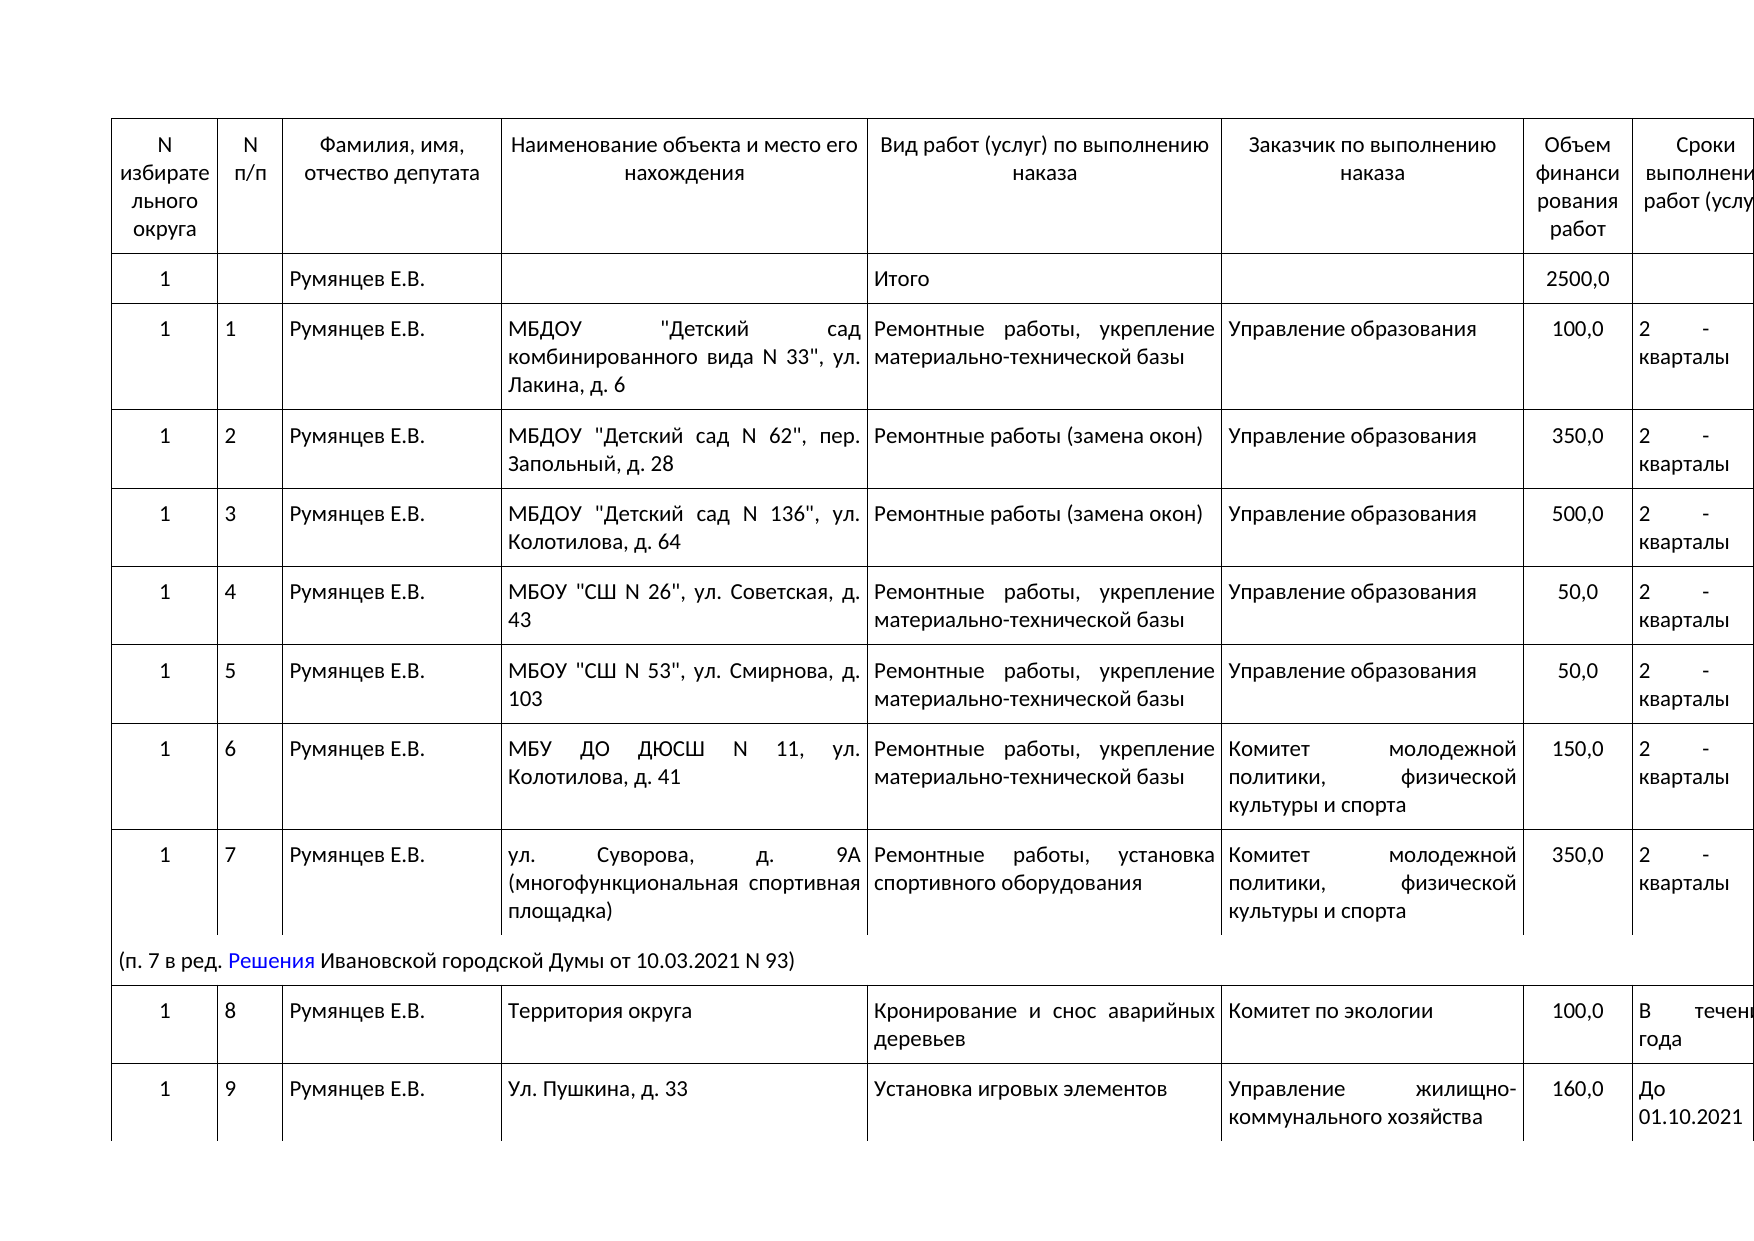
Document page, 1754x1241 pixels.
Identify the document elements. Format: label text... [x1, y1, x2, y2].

table_cell Румянцев Е.В. [283, 254, 501, 303]
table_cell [1222, 1064, 1523, 1141]
table_cell МБОУ "СШ N 53", ул. Смирнова, д. 103 [502, 645, 867, 722]
table_cell 1 [112, 489, 217, 566]
table_cell Комитет по экологии [1222, 986, 1523, 1063]
table_header Сроки выполнения работ (услуг) [1633, 119, 1753, 252]
table_cell [502, 254, 867, 303]
table_cell 2 - 3 кварталы [1633, 489, 1753, 566]
table_cell 2500,0 [1524, 254, 1632, 303]
table_cell Ремонтные работы, установка спортивного оборудования [868, 830, 1221, 935]
table_cell 2 - 3 кварталы [1633, 830, 1753, 935]
table_cell ул. Суворова, д. 9А (многофункциональная спортивная площадка) [502, 830, 867, 935]
table_cell МБОУ "СШ N 26", ул. Советская, д. 43 [502, 567, 867, 644]
table_cell МБДОУ "Детский сад комбинированного вида N 33", ул. Лакина, д. 6 [502, 304, 867, 409]
table_cell 1 [112, 410, 217, 487]
table_cell МБДОУ "Детский сад N 136", ул. Колотилова, д. 64 [502, 489, 867, 566]
table_cell 5 [218, 645, 282, 722]
table_header Наименование объекта и место его нахождения [502, 119, 867, 252]
table_cell 50,0 [1524, 645, 1632, 722]
table_cell Управление образования [1222, 645, 1523, 722]
table_cell 3 [218, 489, 282, 566]
table_cell Ремонтные работы, укрепление материально-технической базы [868, 304, 1221, 409]
table_cell Румянцев Е.В. [283, 830, 501, 935]
table_cell Ремонтные работы, укрепление материально-технической базы [868, 645, 1221, 722]
table_cell Кронирование и снос аварийных деревьев [868, 986, 1221, 1063]
table_cell 500,0 [1524, 489, 1632, 566]
table_cell 1 [112, 1064, 217, 1141]
table_header N п/п [218, 119, 282, 252]
table_cell Управление образования [1222, 567, 1523, 644]
table_cell 1 [112, 645, 217, 722]
table_cell 2 - 3 кварталы [1633, 567, 1753, 644]
table_cell 4 [218, 567, 282, 644]
table_cell 1 [218, 304, 282, 409]
table_cell Румянцев Е.В. [283, 410, 501, 487]
table_cell 160,0 [1524, 1064, 1632, 1141]
table_cell (п. 7 в ред. Решения Ивановской городской Думы от 10.03.2021 N 93) [112, 935, 1753, 984]
table_cell 2 - 3 кварталы [1633, 410, 1753, 487]
table_cell Территория округа [502, 986, 867, 1063]
table_header N избирательного округа [112, 119, 217, 252]
table_cell Управление образования [1222, 304, 1523, 409]
table_cell 150,0 [1524, 724, 1632, 829]
table_header Фамилия, имя, отчество депутата [283, 119, 501, 252]
table_cell 1 [112, 830, 217, 935]
table_cell 2 [218, 410, 282, 487]
table_cell Установка игровых элементов [868, 1064, 1221, 1141]
table_cell Румянцев Е.В. [283, 986, 501, 1063]
table_cell Румянцев Е.В. [283, 724, 501, 829]
table_cell 6 [218, 724, 282, 829]
table_cell Ремонтные работы (замена окон) [868, 410, 1221, 487]
table_cell Комитет молодежной политики, физической культуры и спорта [1222, 724, 1523, 829]
table_cell Ул. Пушкина, д. 33 [502, 1064, 867, 1141]
table_cell 100,0 [1524, 304, 1632, 409]
table_cell До 01.10.2021 [1633, 1064, 1753, 1141]
table_header Вид работ (услуг) по выполнению наказа [868, 119, 1221, 252]
table_cell 2 - 3 кварталы [1633, 645, 1753, 722]
table_cell 1 [112, 724, 217, 829]
table_cell [1222, 254, 1523, 303]
table_cell 7 [218, 830, 282, 935]
table_cell 1 [112, 986, 217, 1063]
table_cell МБДОУ "Детский сад N 62", пер. Запольный, д. 28 [502, 410, 867, 487]
table_cell Румянцев Е.В. [283, 1064, 501, 1141]
table_cell 2 - 3 кварталы [1633, 304, 1753, 409]
table_cell Румянцев Е.В. [283, 489, 501, 566]
table_cell 350,0 [1524, 410, 1632, 487]
table_cell 1 [112, 304, 217, 409]
table_cell Ремонтные работы, укрепление материально-технической базы [868, 724, 1221, 829]
table_cell Управление образования [1222, 489, 1523, 566]
table_cell 9 [218, 1064, 282, 1141]
table_header Заказчик по выполнению наказа [1222, 119, 1523, 252]
table_cell Итого [868, 254, 1221, 303]
table_cell 1 [112, 567, 217, 644]
table_cell Комитет молодежной политики, физической культуры и спорта [1222, 830, 1523, 935]
table_cell 1 [112, 254, 217, 303]
table_cell [1633, 254, 1753, 303]
table_cell 50,0 [1524, 567, 1632, 644]
table_cell 100,0 [1524, 986, 1632, 1063]
table_cell Румянцев Е.В. [283, 304, 501, 409]
table_cell 8 [218, 986, 282, 1063]
table_cell Ремонтные работы (замена окон) [868, 489, 1221, 566]
table_cell Румянцев Е.В. [283, 567, 501, 644]
table_cell Румянцев Е.В. [283, 645, 501, 722]
table_cell [218, 254, 282, 303]
table_header Объем финансирования работ [1524, 119, 1632, 252]
table_cell Управление образования [1222, 410, 1523, 487]
table_cell 2 - 3 кварталы [1633, 724, 1753, 829]
table_cell 350,0 [1524, 830, 1632, 935]
table_cell МБУ ДО ДЮСШ N 11, ул. Колотилова, д. 41 [502, 724, 867, 829]
table_cell В течение года [1633, 986, 1753, 1063]
table_cell Ремонтные работы, укрепление материально-технической базы [868, 567, 1221, 644]
